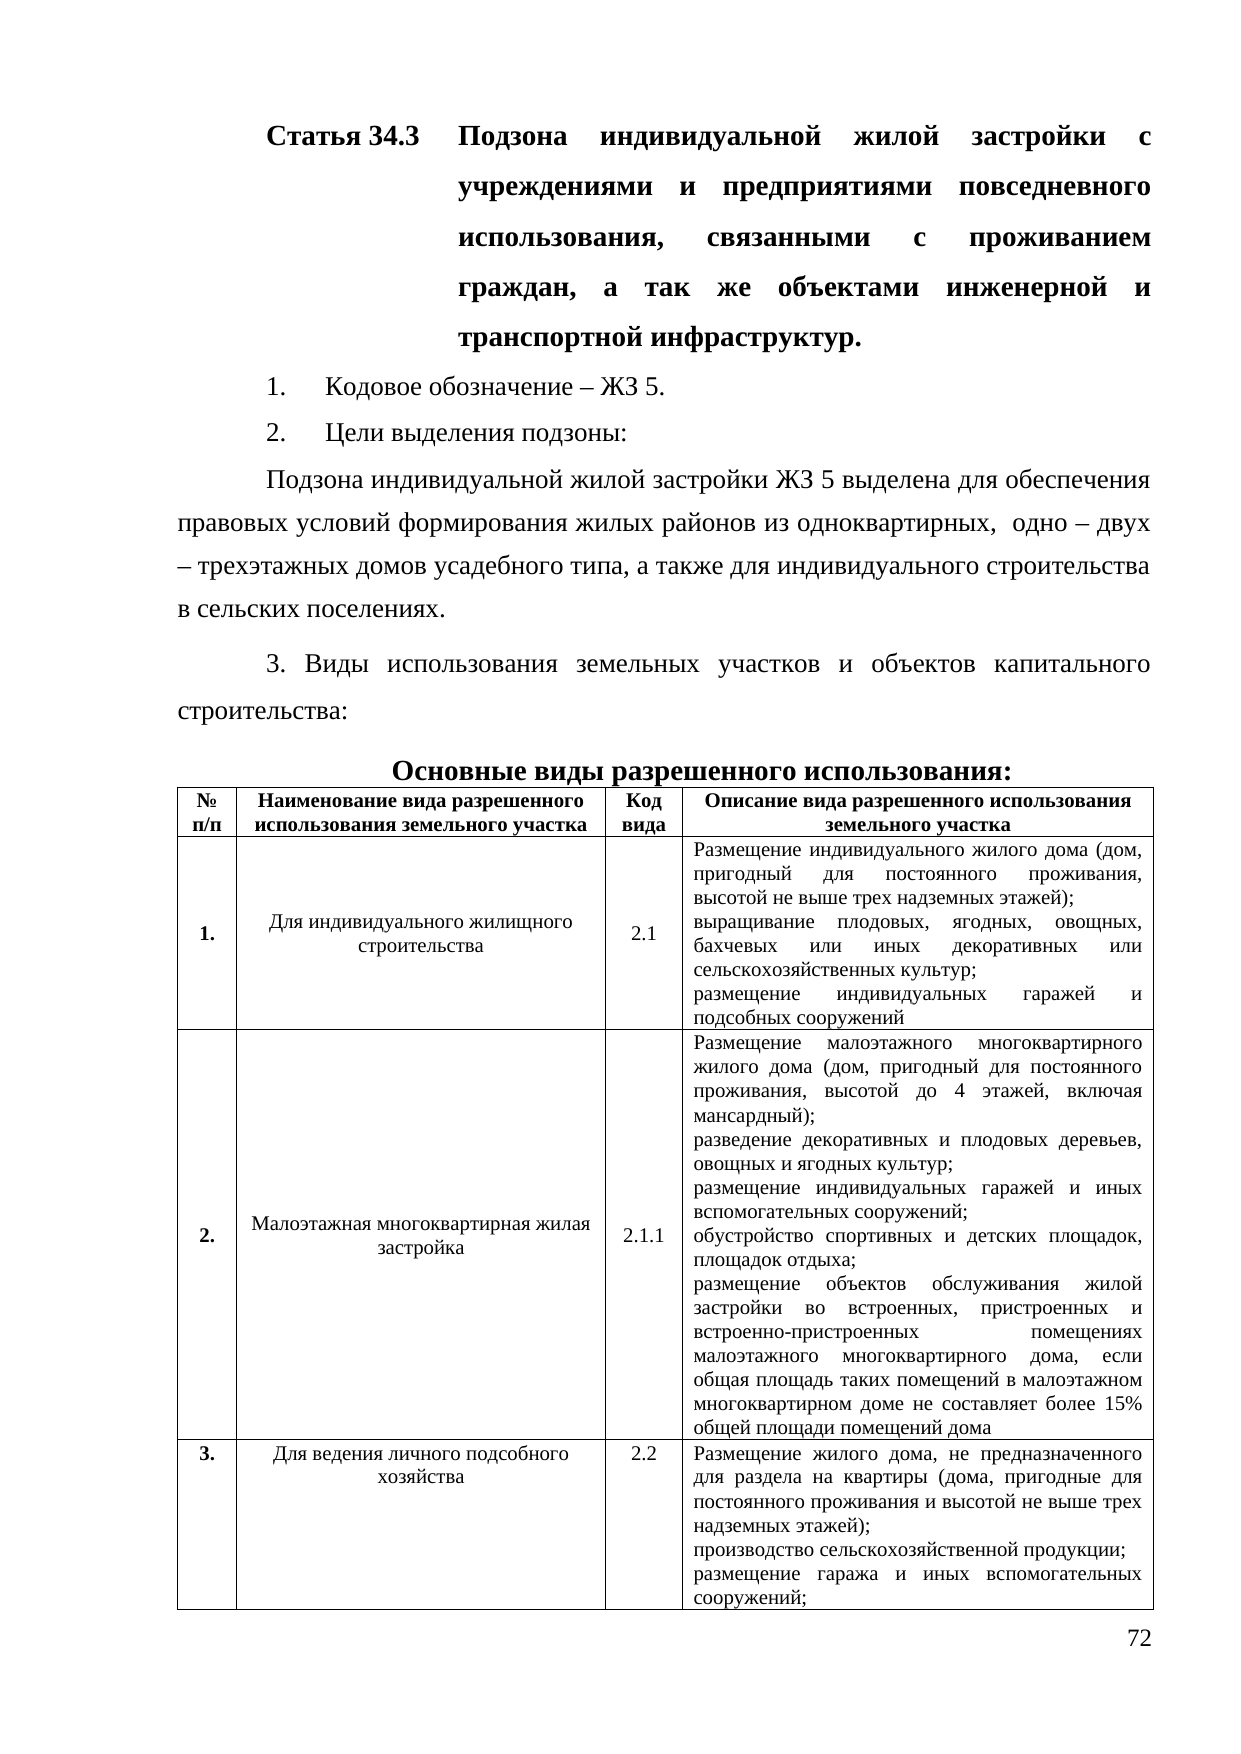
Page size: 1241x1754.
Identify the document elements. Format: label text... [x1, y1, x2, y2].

list Цели выделения подзоны: [177, 416, 1152, 447]
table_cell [237, 1440, 605, 1609]
table_header № п/п [178, 788, 236, 836]
text Основные виды разрешенного использования: [252, 753, 1152, 787]
table_cell 2.1 [606, 837, 682, 1029]
text 3. Виды использования земельных участков и объектов капитального строительства: [177, 647, 1152, 725]
table_cell 2. [178, 1030, 236, 1439]
table_cell Размещение малоэтажного многоквартирного жилого дома (дом, пригодный для постоянного проживания, высотой до 4 этажей, включая мансардный); разведение декоративных и плодовых деревьев, овощных и ягодных культур; размещение индивидуальных гаражей и иных вспомогательных сооружений; обустройство спортивных и детских площадок, площадок отдыха; размещение объектов обслуживания жилой застройки во встроенных, пристроенных и встроенно-пристроенных помещениях малоэтажного многоквартирного дома, если общая площадь таких помещений в малоэтажном многоквартирном доме не составляет более 15% общей площади помещений дома [683, 1030, 1153, 1439]
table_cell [683, 1440, 1153, 1609]
list Кодовое обозначение – ЖЗ 5. [177, 370, 1152, 401]
table_header Описание вида разрешенного использования земельного участка [683, 788, 1153, 836]
table_cell Для индивидуального жилищного строительства [237, 837, 605, 1029]
list Подзона индивидуальной жилой застройки с учреждениями и предприятиями повседневного использования, связанными с проживанием граждан, а так же объектами инженерной и транспортной инфраструктур. [266, 118, 1152, 353]
table_cell 3. [178, 1440, 236, 1609]
table_cell 2.2 [606, 1440, 682, 1609]
table_header Код вида [606, 788, 682, 836]
table_header Наименование вида разрешенного использования земельного участка [237, 788, 605, 836]
table_cell 1. [178, 837, 236, 1029]
table_cell Малоэтажная многоквартирная жилая застройка [237, 1030, 605, 1439]
table_cell Размещение индивидуального жилого дома (дом, пригодный для постоянного проживания, высотой не выше трех надземных этажей); выращивание плодовых, ягодных, овощных, бахчевых или иных декоративных или сельскохозяйственных культур; размещение индивидуальных гаражей и подсобных сооружений [683, 837, 1153, 1029]
table_cell 2.1.1 [606, 1030, 682, 1439]
text Подзона индивидуальной жилой застройки ЖЗ 5 выделена для обеспечения правовых условий формирования жилых районов из одноквартирных, одно – двух – трехэтажных домов усадебного типа, а также для индивидуального строительства в сельских поселениях. [177, 463, 1152, 623]
